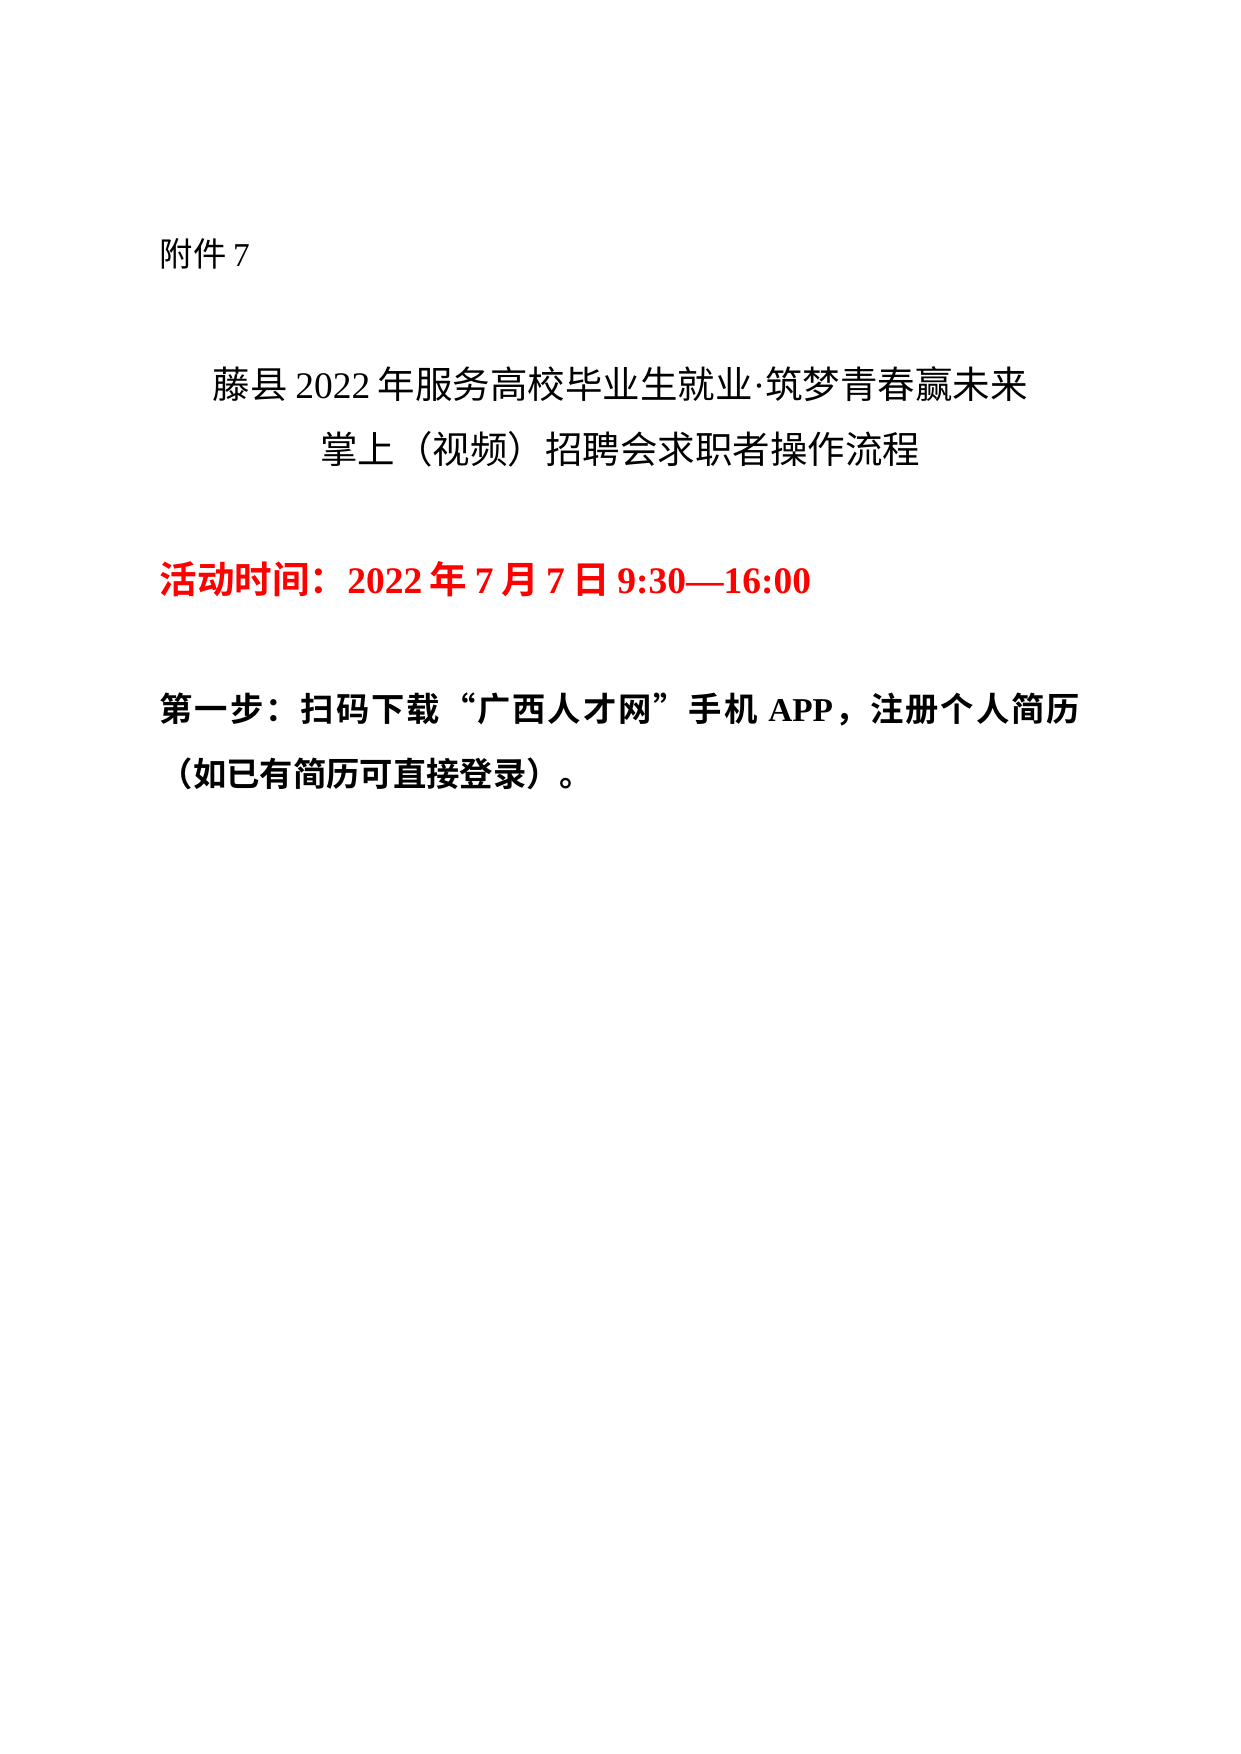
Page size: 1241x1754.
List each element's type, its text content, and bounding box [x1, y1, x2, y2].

text 附件7 [159, 219, 1081, 284]
text 第一步：扫码下载“广西人才网”手机APP，注册个人简历（如已有简历可直接登录）。 [159, 674, 1081, 804]
text 活动时间：2022年7月7日9:30—16:00 [159, 544, 1081, 609]
text 藤县2022年服务高校毕业生就业·筑梦青春赢未来 [159, 349, 1081, 414]
text 掌上（视频）招聘会求职者操作流程 [159, 414, 1081, 479]
